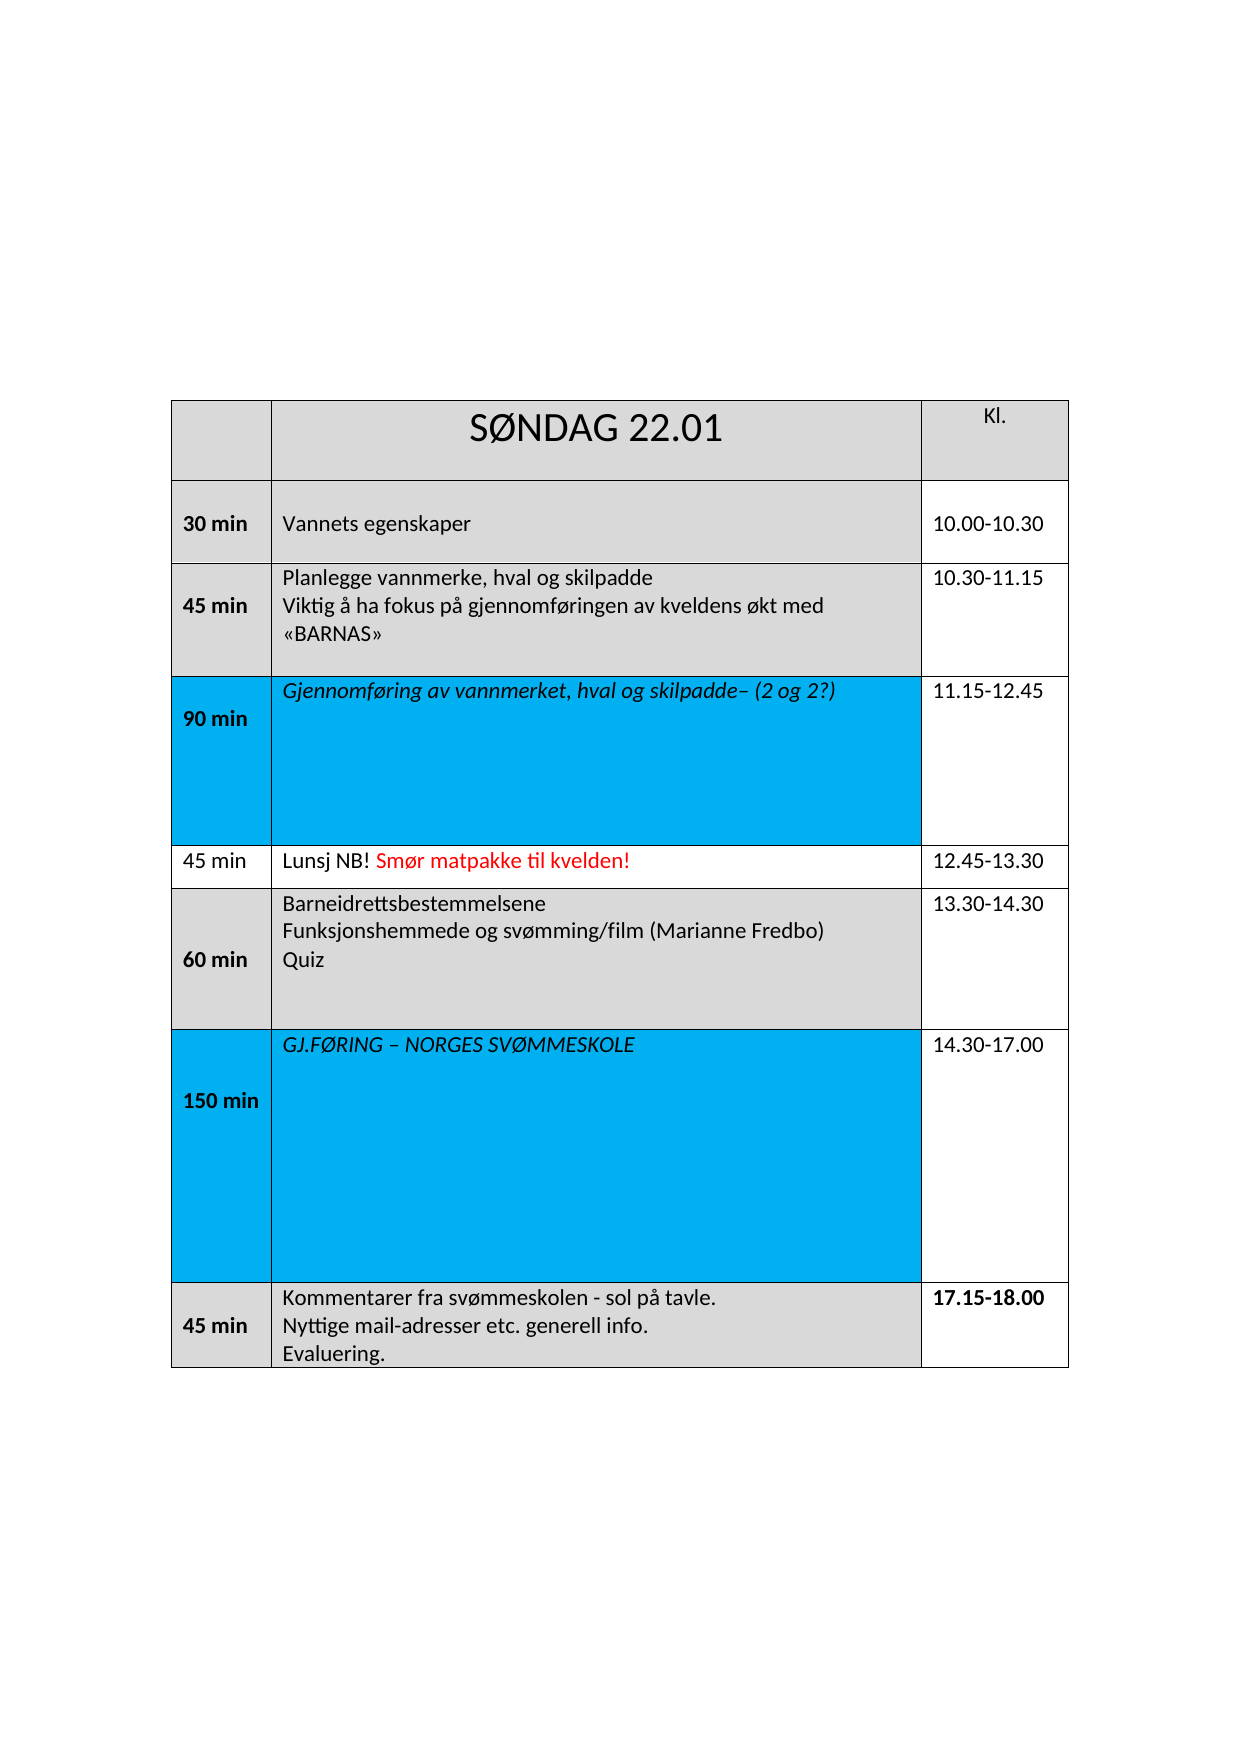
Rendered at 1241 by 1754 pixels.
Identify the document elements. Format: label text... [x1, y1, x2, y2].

table_header Kl. [922, 401, 1068, 480]
table_cell Lunsj NB! Smør matpakke til kvelden! [272, 846, 921, 888]
table_cell Kommentarer fra svømmeskolen - sol på tavle. Nyttige mail-adresser etc. generell info. Evaluering. [272, 1283, 921, 1367]
table_cell 17.15-18.00 [922, 1283, 1068, 1367]
table_cell 45 min [172, 1283, 271, 1367]
table_cell 14.30-17.00 [922, 1030, 1068, 1282]
table_cell Planlegge vannmerke, hval og skilpadde Viktig å ha fokus på gjennomføringen av kveldens økt med «BARNAS» [272, 564, 921, 676]
table_cell Barneidrettsbestemmelsene Funksjonshemmede og svømming/film (Marianne Fredbo) Quiz [272, 889, 921, 1029]
table_cell 60 min [172, 889, 271, 1029]
table_cell 45 min [172, 846, 271, 888]
table_cell 10.30-11.15 [922, 564, 1068, 676]
table_header [172, 401, 271, 480]
table_cell 11.15-12.45 [922, 677, 1068, 845]
table_cell Vannets egenskaper [272, 481, 921, 562]
table_cell 90 min [172, 677, 271, 845]
table_cell 10.00-10.30 [922, 481, 1068, 562]
table_header SØNDAG 22.01 [272, 401, 921, 480]
table_cell 12.45-13.30 [922, 846, 1068, 888]
table_cell 13.30-14.30 [922, 889, 1068, 1029]
table_cell 150 min [172, 1030, 271, 1282]
table_cell GJ.FØRING – NORGES SVØMMESKOLE [272, 1030, 921, 1282]
table_cell 30 min [172, 481, 271, 562]
table_cell Gjennomføring av vannmerket, hval og skilpadde– (2 og 2?) [272, 677, 921, 845]
table_cell 45 min [172, 564, 271, 676]
